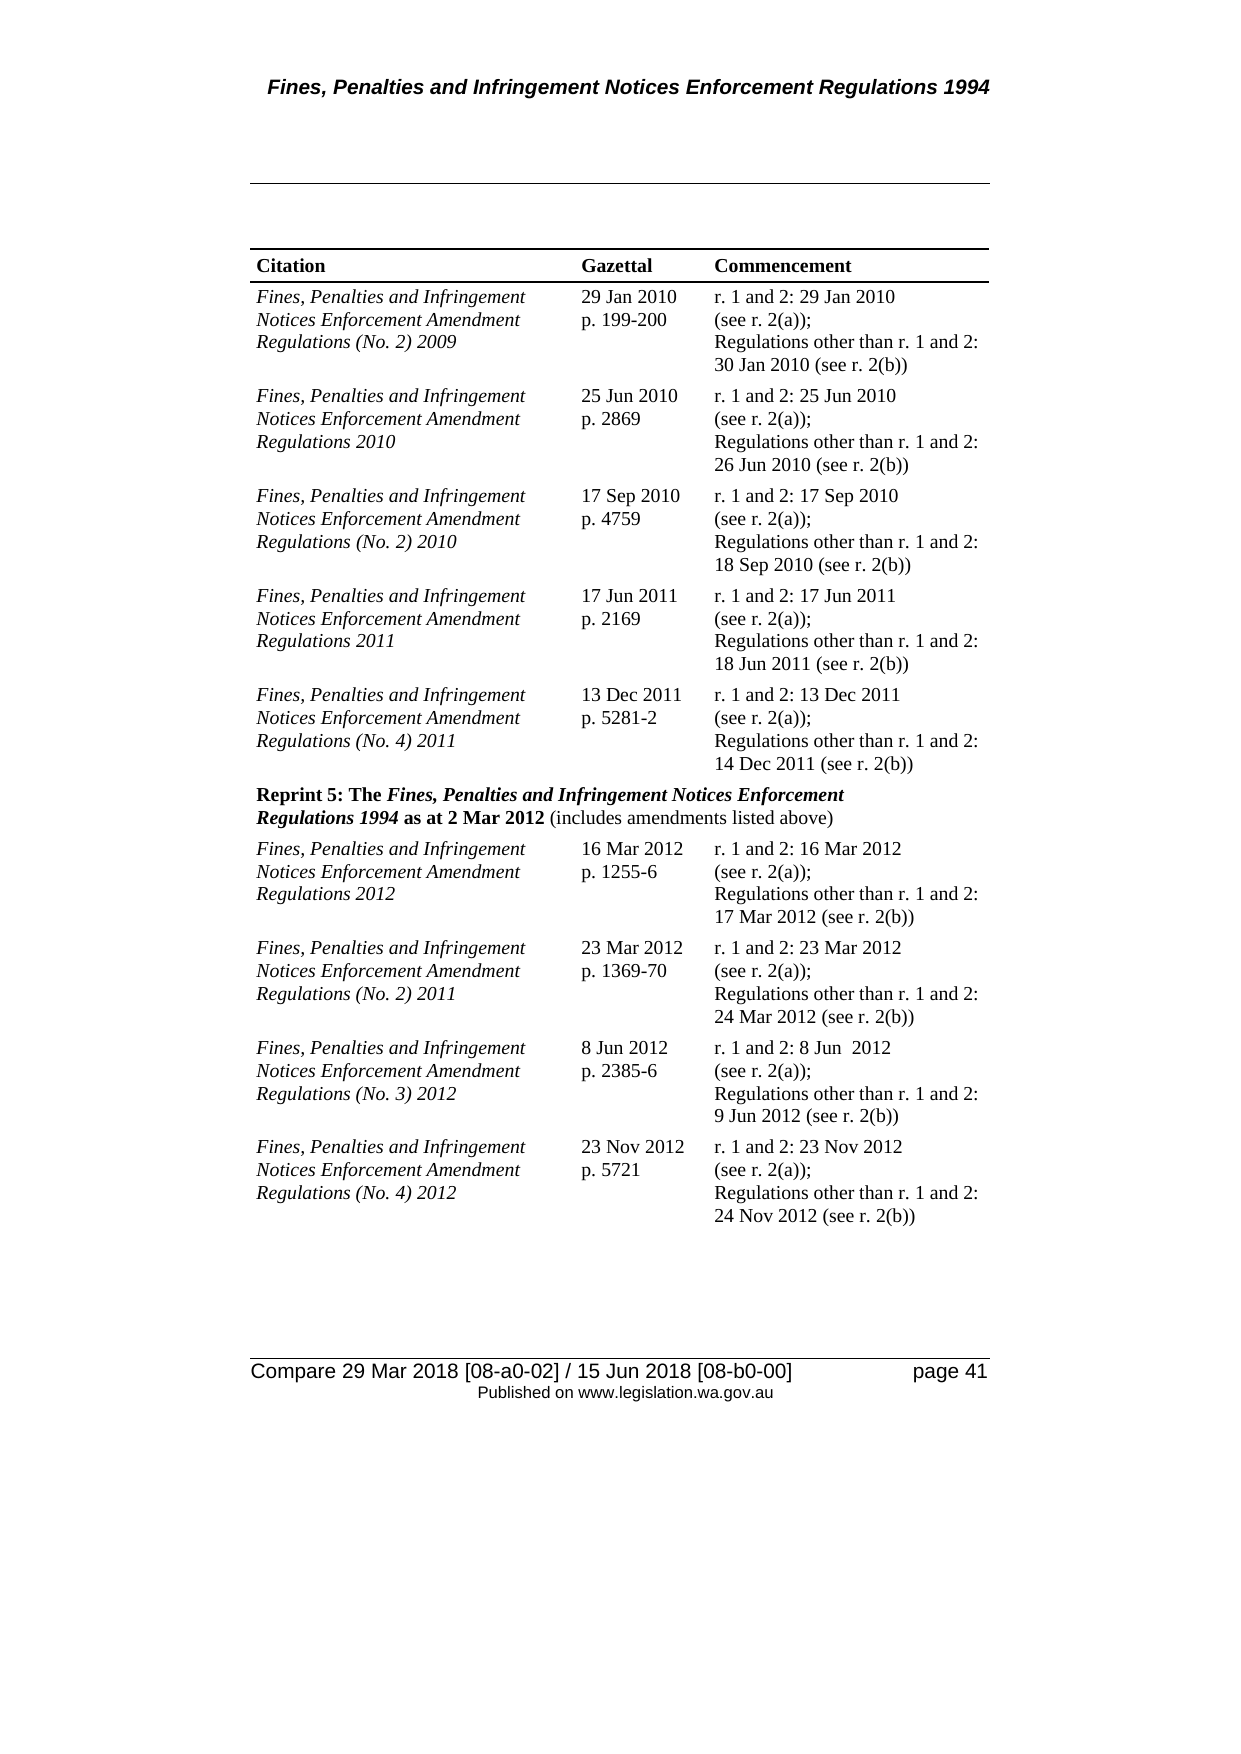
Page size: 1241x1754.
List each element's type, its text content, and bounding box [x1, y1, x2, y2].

table_cell 8 Jun 2012 p. 2385-6 [575, 1032, 708, 1131]
table_header Commencement [708, 250, 989, 281]
table_cell Fines, Penalties and Infringement Notices Enforcement Amendment Regulations (No. 3) 2012 [250, 1032, 575, 1131]
table_cell 23 Nov 2012 p. 5721 [575, 1131, 708, 1231]
table_cell 25 Jun 2010 p. 2869 [575, 380, 708, 480]
table_cell Fines, Penalties and Infringement Notices Enforcement Amendment Regulations (No. 4) 2011 [250, 679, 575, 779]
table_cell r. 1 and 2: 29 Jan 2010 (see r. 2(a)); Regulations other than r. 1 and 2: 30 Jan 2010 (see r. 2(b)) [708, 283, 989, 380]
table_cell r. 1 and 2: 23 Nov 2012 (see r. 2(a)); Regulations other than r. 1 and 2: 24 Nov 2012 (see r. 2(b)) [708, 1131, 989, 1231]
table_cell r. 1 and 2: 8 Jun 2012 (see r. 2(a)); Regulations other than r. 1 and 2: 9 Jun 2012 (see r. 2(b)) [708, 1032, 989, 1131]
table_cell 23 Mar 2012 p. 1369-70 [575, 932, 708, 1032]
table_header Citation [250, 250, 575, 281]
table_cell r. 1 and 2: 17 Jun 2011 (see r. 2(a)); Regulations other than r. 1 and 2: 18 Jun 2011 (see r. 2(b)) [708, 580, 989, 679]
table_cell Fines, Penalties and Infringement Notices Enforcement Amendment Regulations (No. 2) 2011 [250, 932, 575, 1032]
table_cell Fines, Penalties and Infringement Notices Enforcement Amendment Regulations (No. 4) 2012 [250, 1131, 575, 1231]
table_cell 29 Jan 2010 p. 199-200 [575, 283, 708, 380]
table_cell Fines, Penalties and Infringement Notices Enforcement Amendment Regulations 2010 [250, 380, 575, 480]
table_cell 17 Jun 2011 p. 2169 [575, 580, 708, 679]
table_cell r. 1 and 2: 16 Mar 2012 (see r. 2(a)); Regulations other than r. 1 and 2: 17 Mar 2012 (see r. 2(b)) [708, 833, 989, 932]
table_cell Reprint 5: The Fines, Penalties and Infringement Notices Enforcement Regulations 1994 as at 2 Mar 2012 (includes amendments listed above) [250, 779, 989, 833]
table_cell Fines, Penalties and Infringement Notices Enforcement Amendment Regulations 2012 [250, 833, 575, 932]
table_cell Fines, Penalties and Infringement Notices Enforcement Amendment Regulations 2011 [250, 580, 575, 679]
table_cell r. 1 and 2: 25 Jun 2010 (see r. 2(a)); Regulations other than r. 1 and 2: 26 Jun 2010 (see r. 2(b)) [708, 380, 989, 480]
table_cell r. 1 and 2: 17 Sep 2010 (see r. 2(a)); Regulations other than r. 1 and 2: 18 Sep 2010 (see r. 2(b)) [708, 480, 989, 579]
table_cell 17 Sep 2010 p. 4759 [575, 480, 708, 579]
table_cell Fines, Penalties and Infringement Notices Enforcement Amendment Regulations (No. 2) 2010 [250, 480, 575, 579]
table_cell Fines, Penalties and Infringement Notices Enforcement Amendment Regulations (No. 2) 2009 [250, 283, 575, 380]
table_cell 16 Mar 2012 p. 1255-6 [575, 833, 708, 932]
table_cell r. 1 and 2: 23 Mar 2012 (see r. 2(a)); Regulations other than r. 1 and 2: 24 Mar 2012 (see r. 2(b)) [708, 932, 989, 1032]
table_header Gazettal [575, 250, 708, 281]
table_cell 13 Dec 2011 p. 5281-2 [575, 679, 708, 779]
table_cell r. 1 and 2: 13 Dec 2011 (see r. 2(a)); Regulations other than r. 1 and 2: 14 Dec 2011 (see r. 2(b)) [708, 679, 989, 779]
